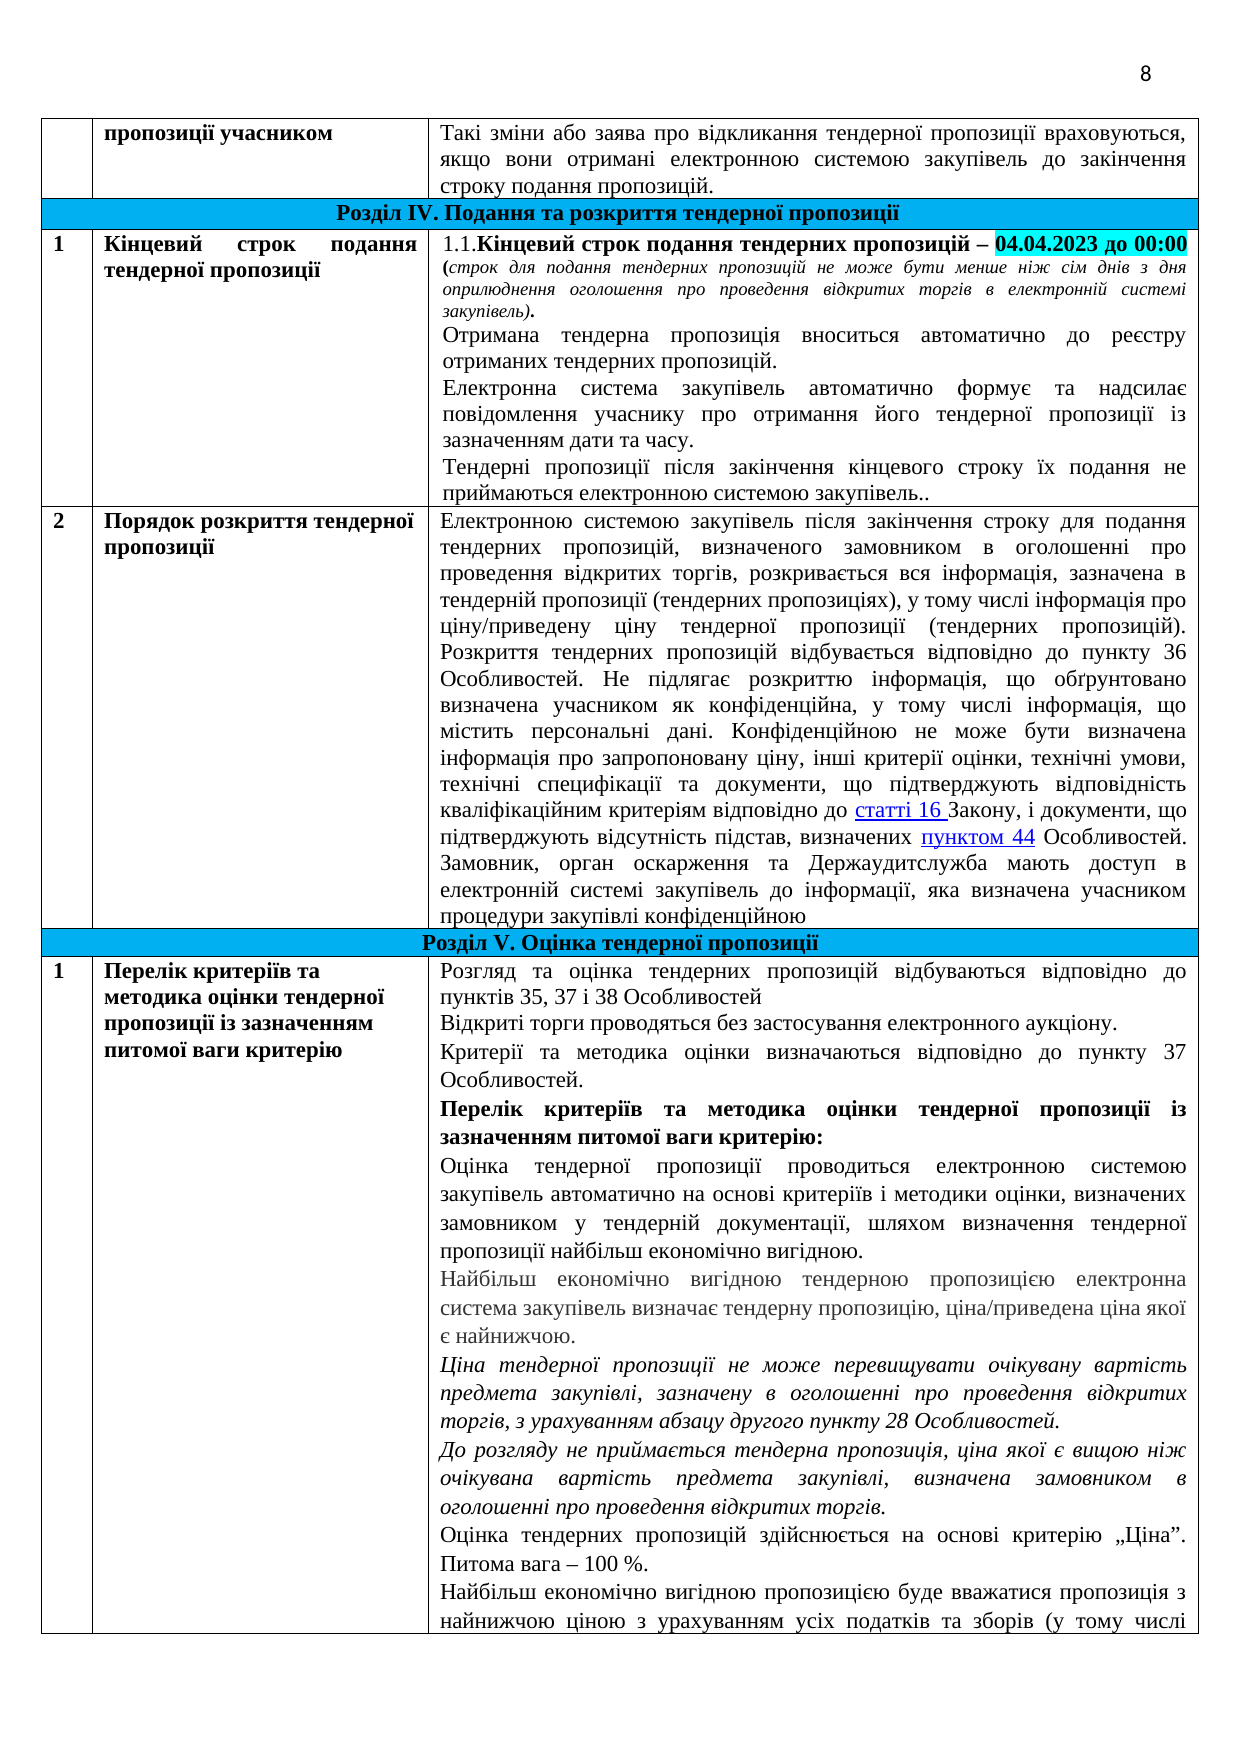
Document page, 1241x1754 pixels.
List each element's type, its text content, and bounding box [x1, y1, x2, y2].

table_cell 1.1.Кінцевий строк подання тендерних пропозицій – 04.04.2023 до 00:00 (строк для подання тендерних пропозицій не може бути менше ніж сім днів з дня оприлюднення оголошення про проведення відкритих торгів в електронній системі закупівель). Отримана тендерна пропозиція вноситься автоматично до реєстру отриманих тендерних пропозицій. Електронна система закупівель автоматично формує та надсилає повідомлення учаснику про отримання його тендерної пропозиції із зазначенням дати та часу. Тендерні пропозиції після закінчення кінцевого строку їх подання не приймаються електронною системою закупівель.. [429, 230, 1198, 506]
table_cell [93, 957, 428, 1633]
table_cell Розділ IV. Подання та розкриття тендерної пропозиції [42, 199, 1198, 229]
table_cell 1 [42, 957, 92, 1633]
table_cell Розділ V. Оцінка тендерної пропозиції [42, 929, 1198, 956]
table_cell 1 [42, 230, 92, 506]
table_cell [93, 119, 428, 198]
table_cell 2 [42, 507, 92, 928]
table_cell Електронною системою закупівель після закінчення строку для подання тендерних пропозицій, визначеного замовником в оголошенні про проведення відкритих торгів, розкривається вся інформація, зазначена в тендерній пропозиції (тендерних пропозиціях), у тому числі інформація про ціну/приведену ціну тендерної пропозиції (тендерних пропозицій). Розкриття тендерних пропозицій відбувається відповідно до пункту 36 Особливостей. Не підлягає розкриттю інформація, що обґрунтовано визначена учасником як конфіденційна, у тому числі інформація, що містить персональні дані. Конфіденційною не може бути визначена інформація про запропоновану ціну, інші критерії оцінки, технічні умови, технічні специфікації та документи, що підтверджують відповідність кваліфікаційним критеріям відповідно до статті 16 Закону, і документи, що підтверджують відсутність підстав, визначених пунктом 44 Особливостей. Замовник, орган оскарження та Держаудитслужба мають доступ в електронній системі закупівель до інформації, яка визначена учасником процедури закупівлі конфіденційною [429, 507, 1198, 928]
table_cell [429, 957, 1198, 1633]
table_cell 9 [42, 119, 92, 198]
table_cell Порядок розкриття тендерної пропозиції [93, 507, 428, 928]
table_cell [429, 119, 1198, 198]
table_cell Кінцевий строк подання тендерної пропозиції [93, 230, 428, 506]
